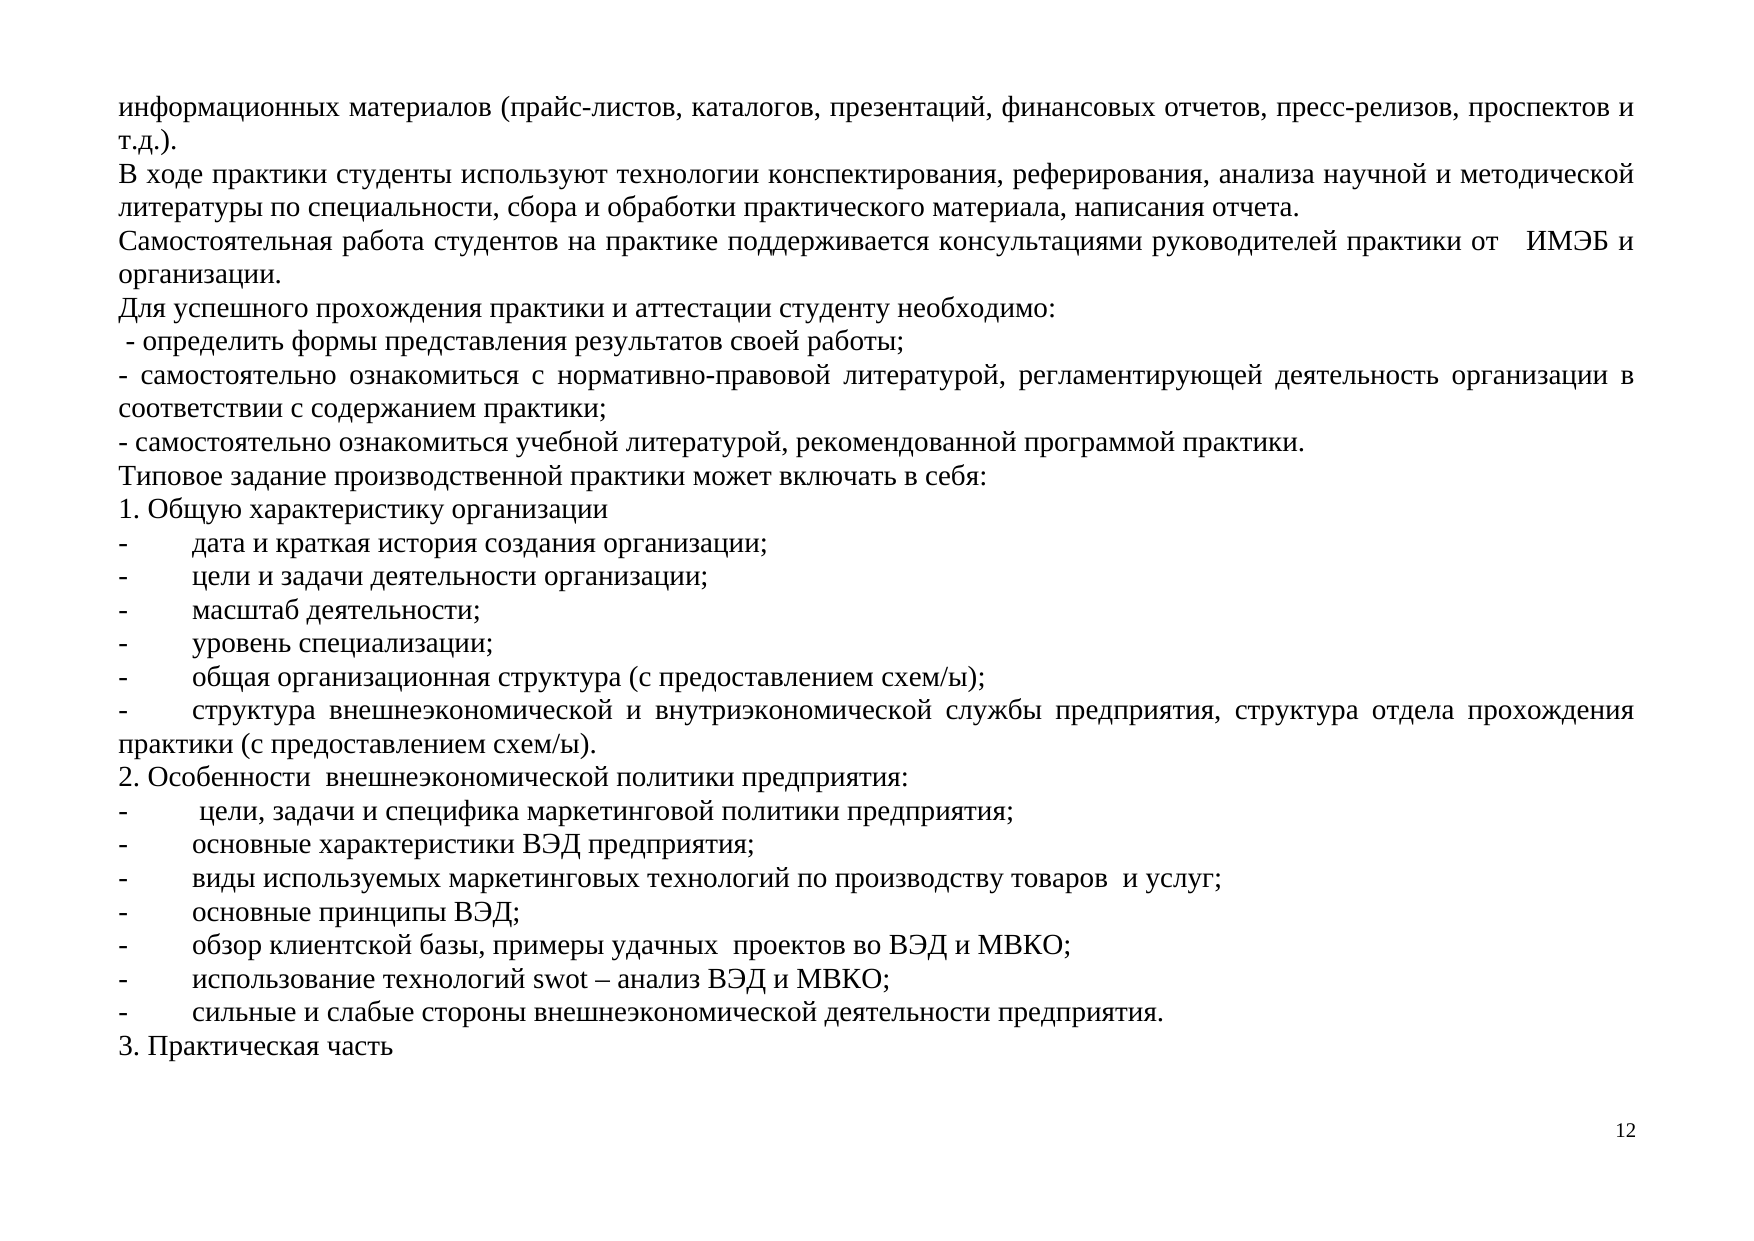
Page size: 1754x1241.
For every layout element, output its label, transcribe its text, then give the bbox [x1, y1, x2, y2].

text 1. Общую характеристику организации [118, 491, 1636, 525]
text - основные характеристики ВЭД предприятия; [118, 827, 1636, 860]
text 2. Особенности внешнеэкономической политики предприятия: [118, 759, 1636, 793]
text - уровень специализации; [118, 625, 1636, 659]
text - определить формы представления результатов своей работы; [118, 323, 1636, 357]
text - использование технологий swot – анализ ВЭД и МВКО; [118, 961, 1636, 994]
text - цели, задачи и специфика маркетинговой политики предприятия; [118, 793, 1636, 827]
text - структура внешнеэкономической и внутриэкономической службы предприятия, структура отдела прохождения практики (с предоставлением схем/ы). [118, 692, 1636, 759]
text - виды используемых маркетинговых технологий по производству товаров и услуг; [118, 860, 1636, 894]
text - основные принципы ВЭД; [118, 894, 1636, 927]
text - масштаб деятельности; [118, 592, 1636, 625]
text - дата и краткая история создания организации; [118, 525, 1636, 558]
text - обзор клиентской базы, примеры удачных проектов во ВЭД и МВКО; [118, 927, 1636, 961]
text В ходе практики студенты используют технологии конспектирования, реферирования, анализа научной и методической литературы по специальности, сбора и обработки практического материала, написания отчета. [118, 156, 1636, 223]
text 3. Практическая часть [118, 1028, 1636, 1061]
text - самостоятельно ознакомиться с нормативно-правовой литературой, регламентирующей деятельность организации в соответствии с содержанием практики; [118, 357, 1636, 424]
text - сильные и слабые стороны внешнеэкономической деятельности предприятия. [118, 994, 1636, 1028]
text - самостоятельно ознакомиться учебной литературой, рекомендованной программой практики. [118, 424, 1636, 458]
text - цели и задачи деятельности организации; [118, 558, 1636, 592]
text Типовое задание производственной практики может включать в себя: [118, 458, 1636, 491]
text Для успешного прохождения практики и аттестации студенту необходимо: [118, 290, 1636, 323]
text Самостоятельная работа студентов на практике поддерживается консультациями руководителей практики от ИМЭБ и организации. [118, 223, 1636, 290]
text - общая организационная структура (с предоставлением схем/ы); [118, 659, 1636, 692]
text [118, 89, 1636, 156]
